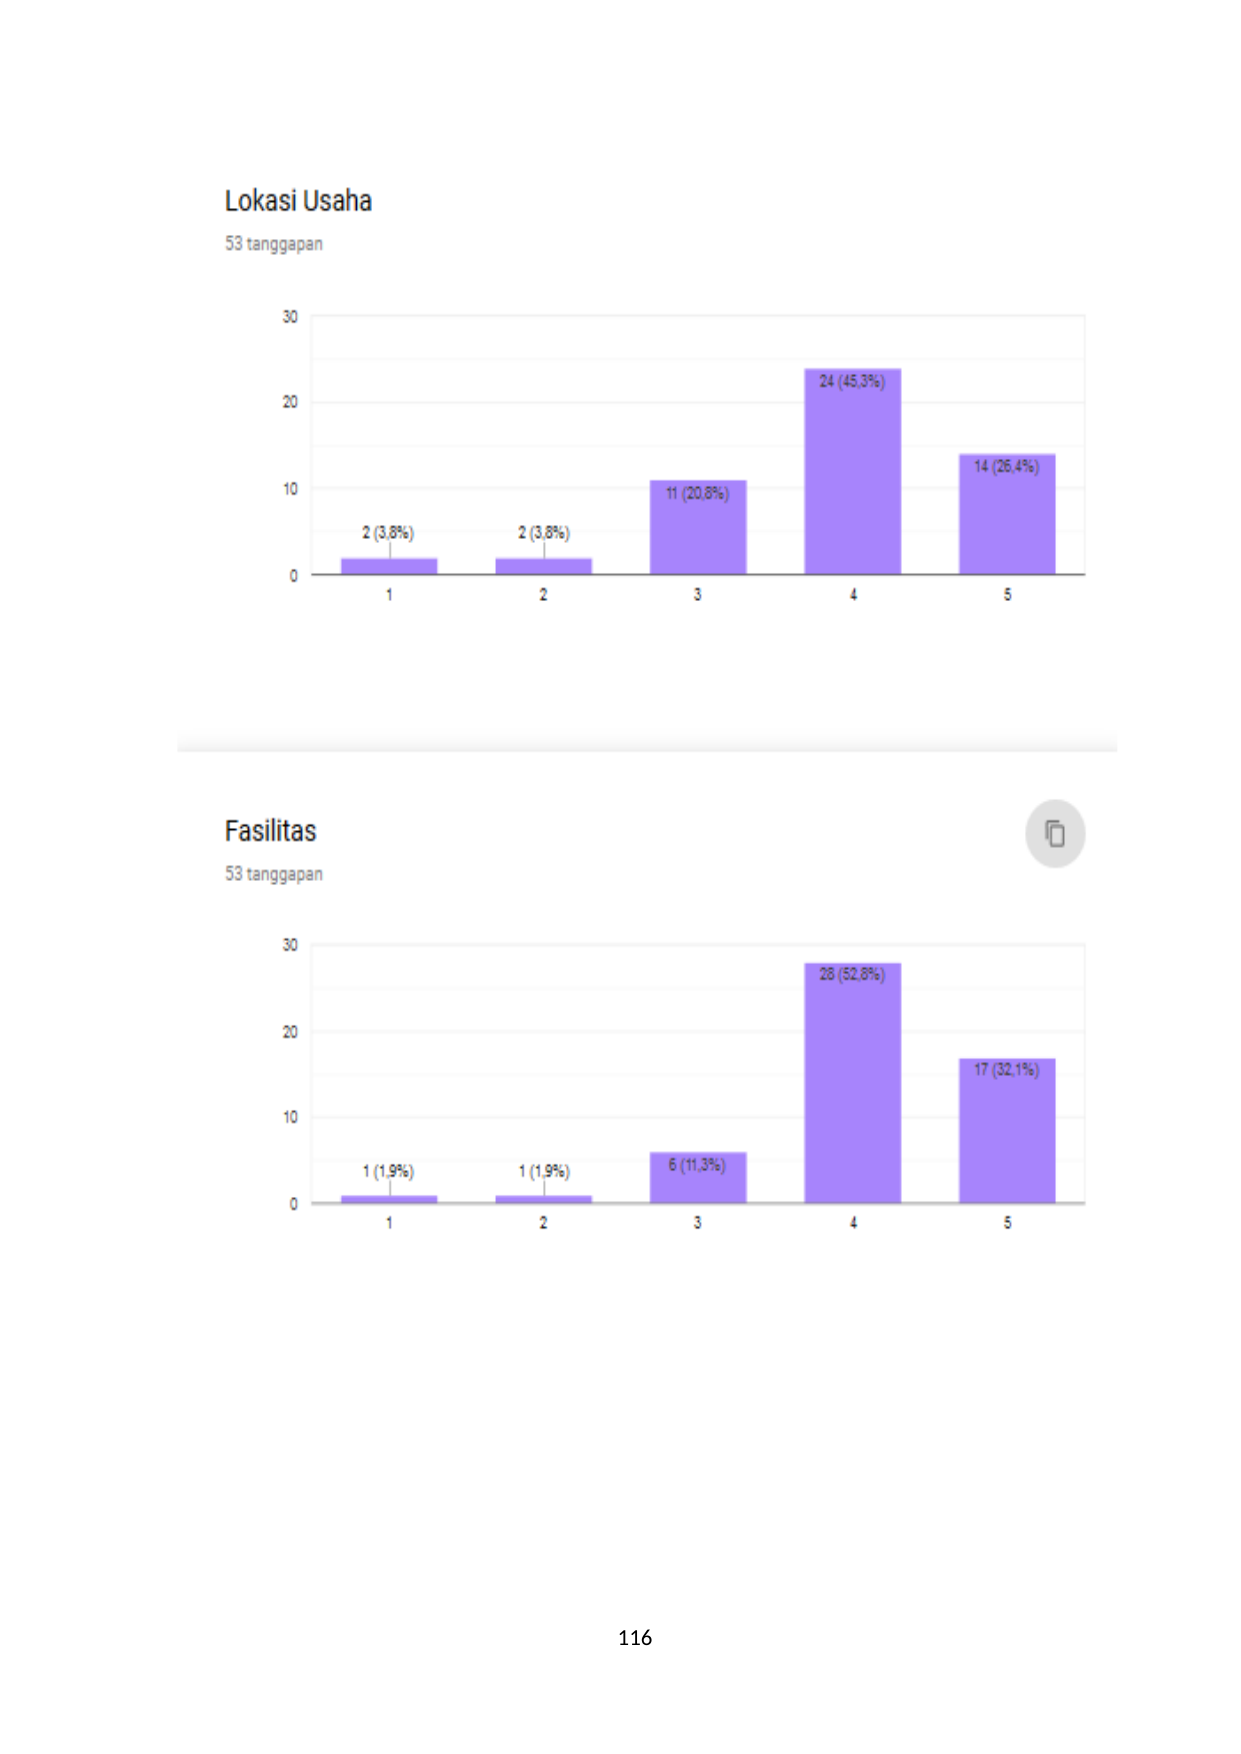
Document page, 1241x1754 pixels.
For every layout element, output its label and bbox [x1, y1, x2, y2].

picture [177, 147, 1118, 1310]
